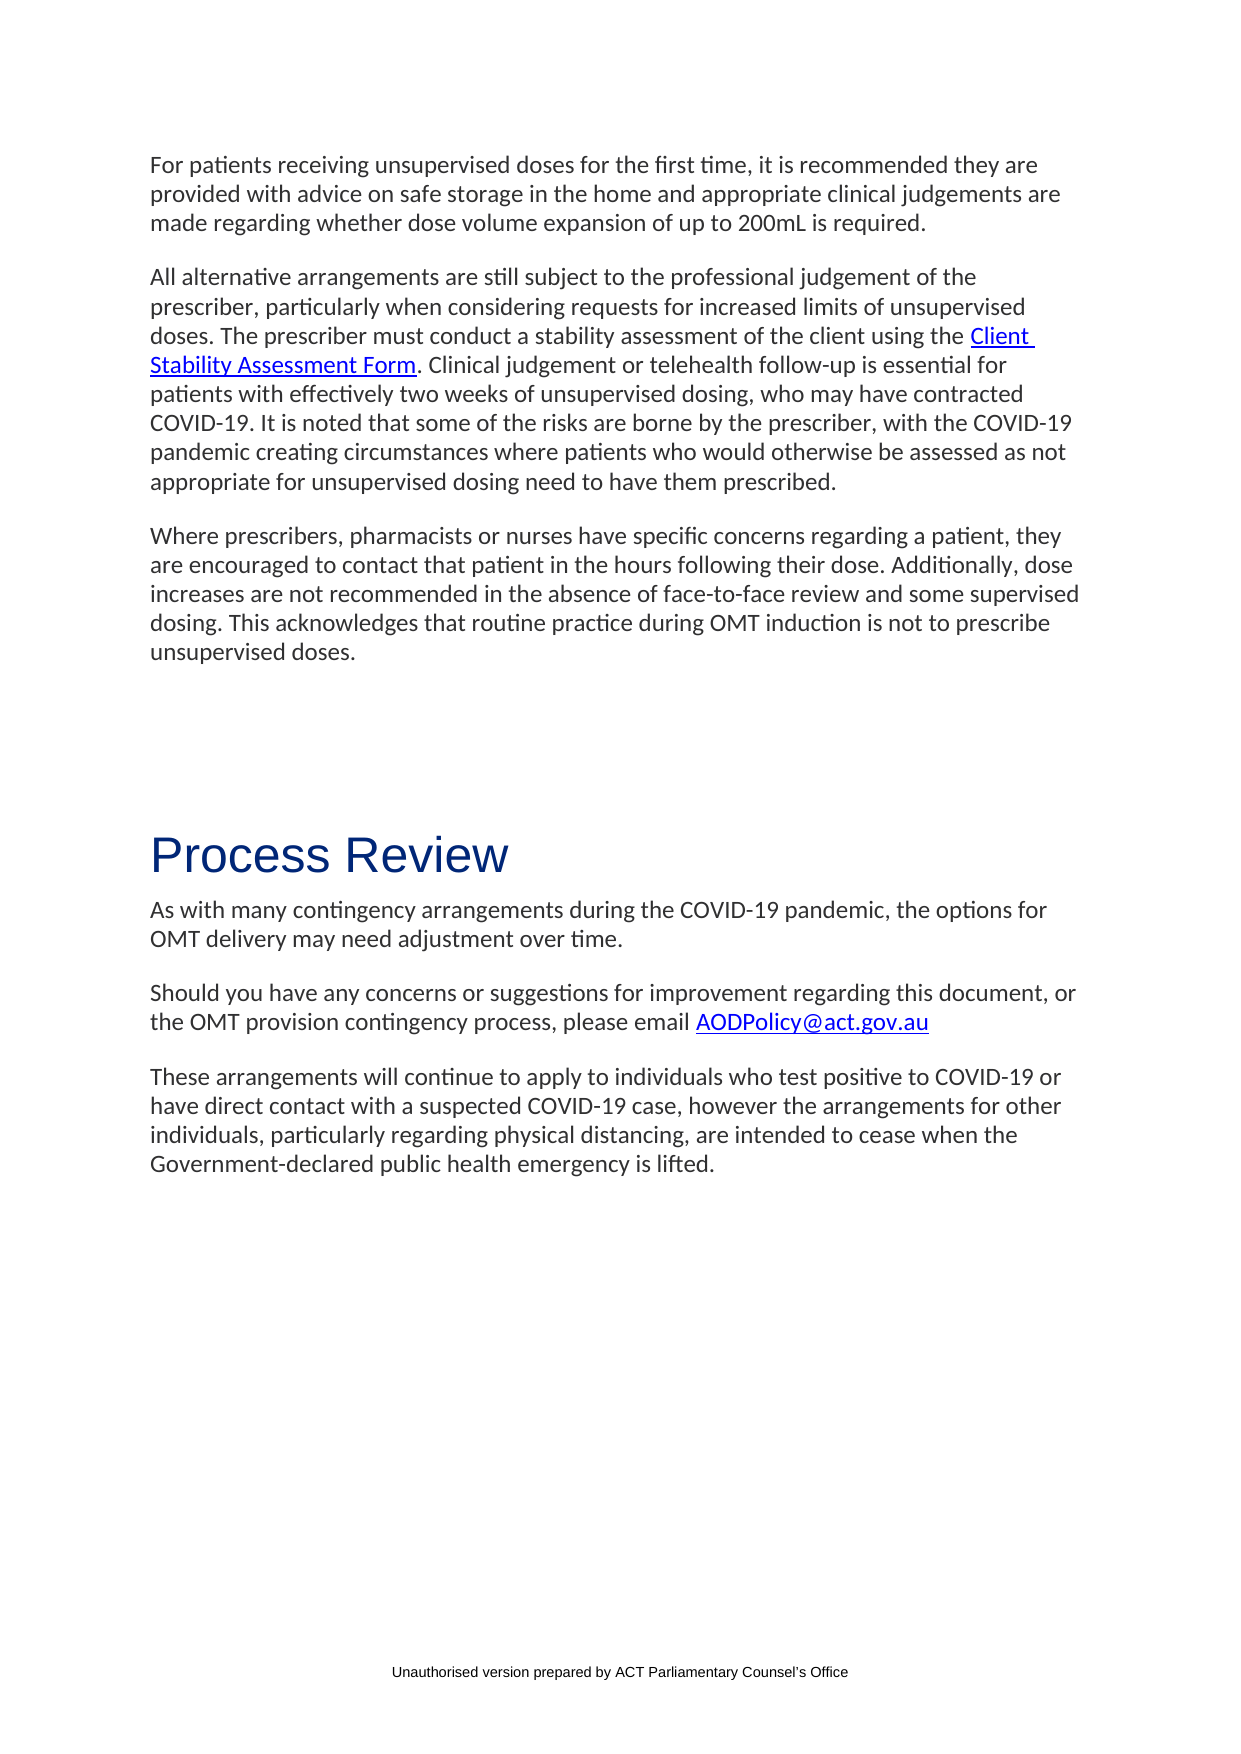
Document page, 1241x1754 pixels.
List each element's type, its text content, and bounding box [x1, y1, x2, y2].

text Should you have any concerns or suggestions for improvement regarding this document, or the OMT provision contingency process, please email AODPolicy@act.gov.au [150, 978, 1090, 1037]
text These arrangements will continue to apply to individuals who test positive to COVID-19 or have direct contact with a suspected COVID-19 case, however the arrangements for other individuals, particularly regarding physical distancing, are intended to cease when the Government-declared public health emergency is lifted. [150, 1062, 1090, 1178]
text For patients receiving unsupervised doses for the first time, it is recommended they are provided with advice on safe storage in the home and appropriate clinical judgements are made regarding whether dose volume expansion of up to 200mL is required. [150, 150, 1090, 237]
text Where prescribers, pharmacists or nurses have specific concerns regarding a patient, they are encouraged to contact that patient in the hours following their dose. Additionally, dose increases are not recommended in the absence of face-to-face review and some supervised dosing. This acknowledges that routine practice during OMT induction is not to prescribe unsupervised doses. [150, 521, 1090, 667]
text As with many contingency arrangements during the COVID-19 pandemic, the options for OMT delivery may need adjustment over time. [150, 895, 1090, 953]
text All alternative arrangements are still subject to the professional judgement of the prescriber, particularly when considering requests for increased limits of unsupervised doses. The prescriber must conduct a stability assessment of the client using the Client Stability Assessment Form. Clinical judgement or telehealth follow-up is essential for patients with effectively two weeks of unsupervised dosing, who may have contracted COVID-19. It is noted that some of the risks are borne by the prescriber, with the COVID-19 pandemic creating circumstances where patients who would otherwise be assessed as not appropriate for unsupervised dosing need to have them prescribed. [150, 262, 1090, 496]
subtitle Process Review [150, 825, 1090, 882]
